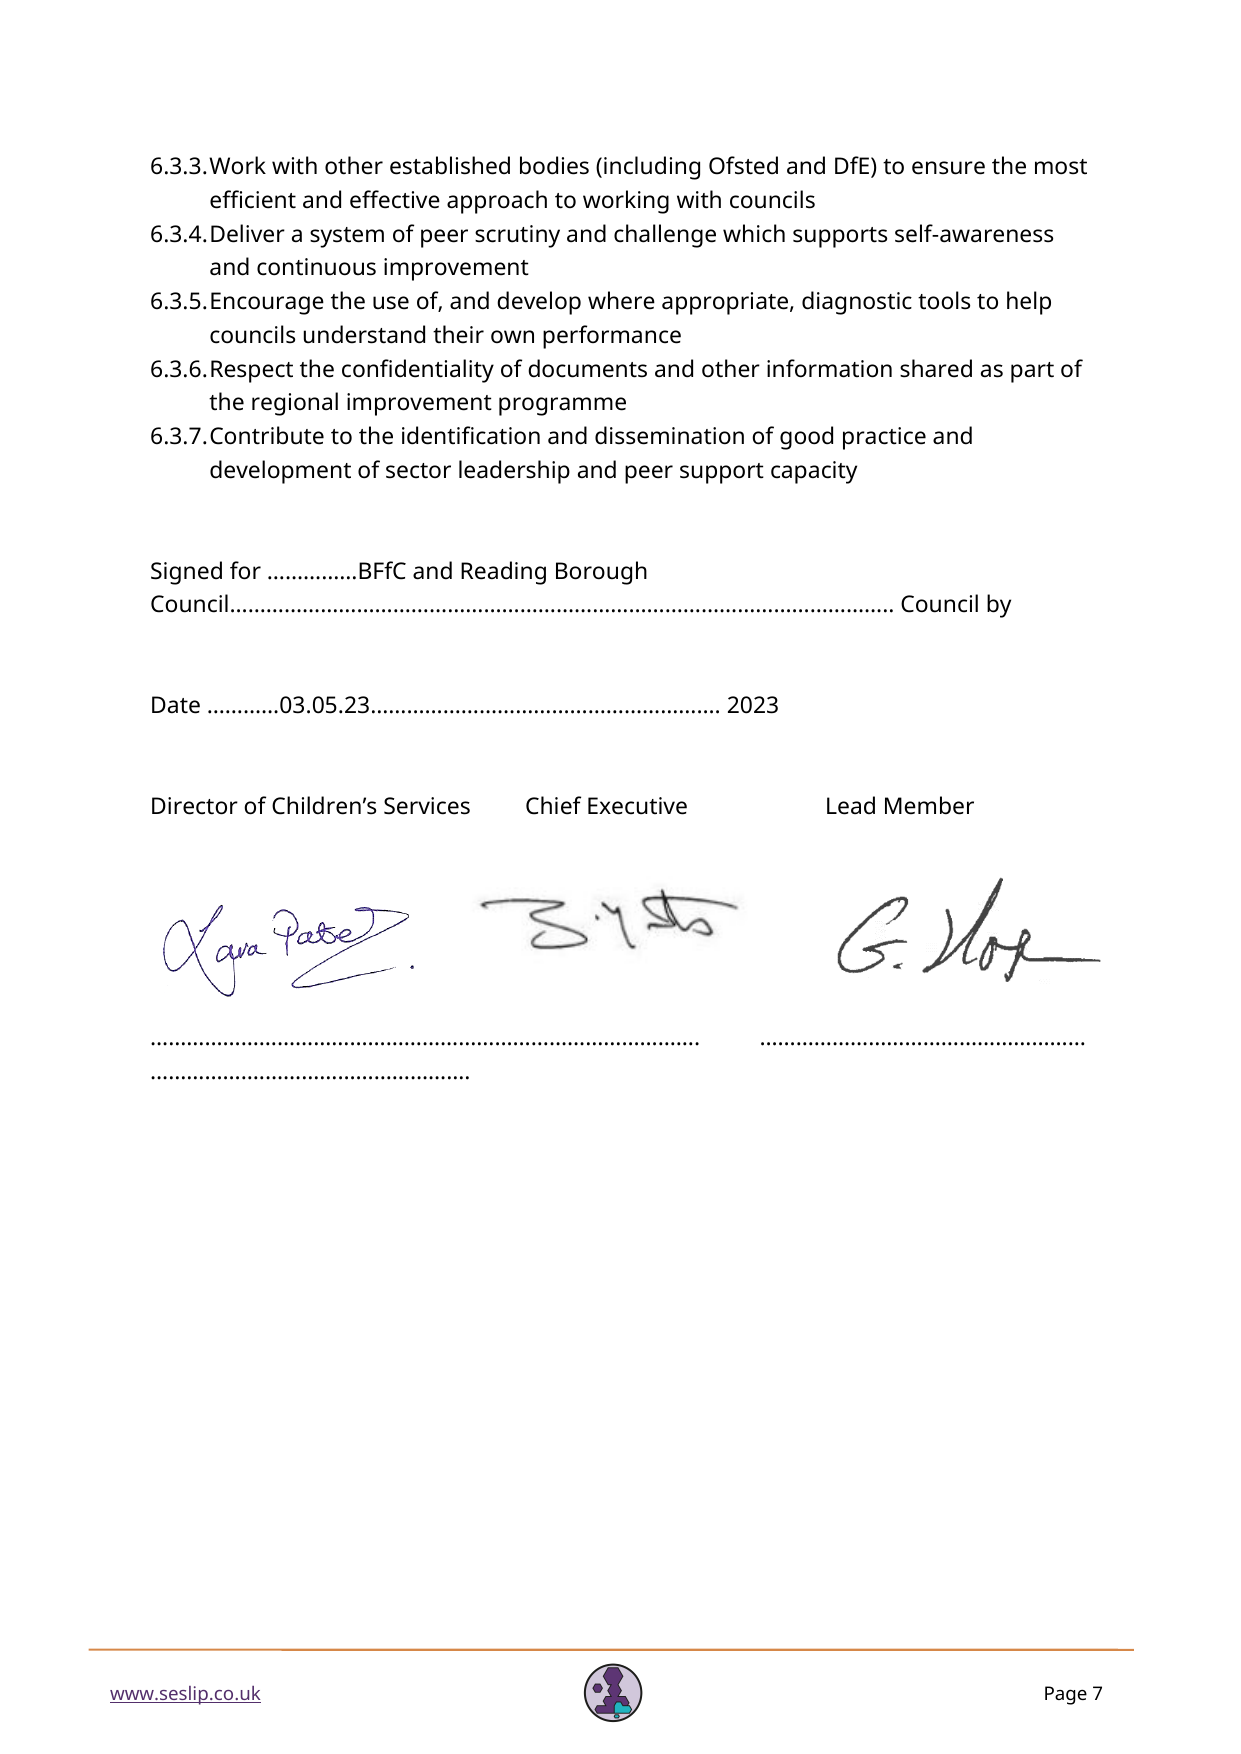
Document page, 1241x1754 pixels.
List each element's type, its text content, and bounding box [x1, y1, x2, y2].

picture [835, 876, 1101, 983]
picture [459, 876, 775, 981]
list Respect the confidentiality of documents and other information shared as part of the regional improvement programme [150, 352, 1090, 417]
picture [150, 890, 424, 1002]
text Director of Children’s Services Chief Executive Lead Member [150, 790, 1090, 821]
list Encourage the use of, and develop where appropriate, diagnostic tools to help councils understand their own performance [150, 285, 1090, 350]
list Work with other established bodies (including Ofsted and DfE) to ensure the most efficient and effective approach to working with councils [150, 150, 1090, 215]
picture [583, 1663, 643, 1723]
list Contribute to the identification and dissemination of good practice and development of sector leadership and peer support capacity [150, 420, 1090, 485]
text Signed for ……………BFfC and Reading Borough Council……………………………………………………………………………………………….. Council by [150, 554, 1090, 619]
text ………………………………………………………………………………. ……………………………………………… …………….………………………………. [150, 1021, 1090, 1086]
text Date …………03.05.23…………………………………………………. 2023 [150, 689, 1090, 720]
list Deliver a system of peer scrutiny and challenge which supports self-awareness and continuous improvement [150, 217, 1090, 282]
